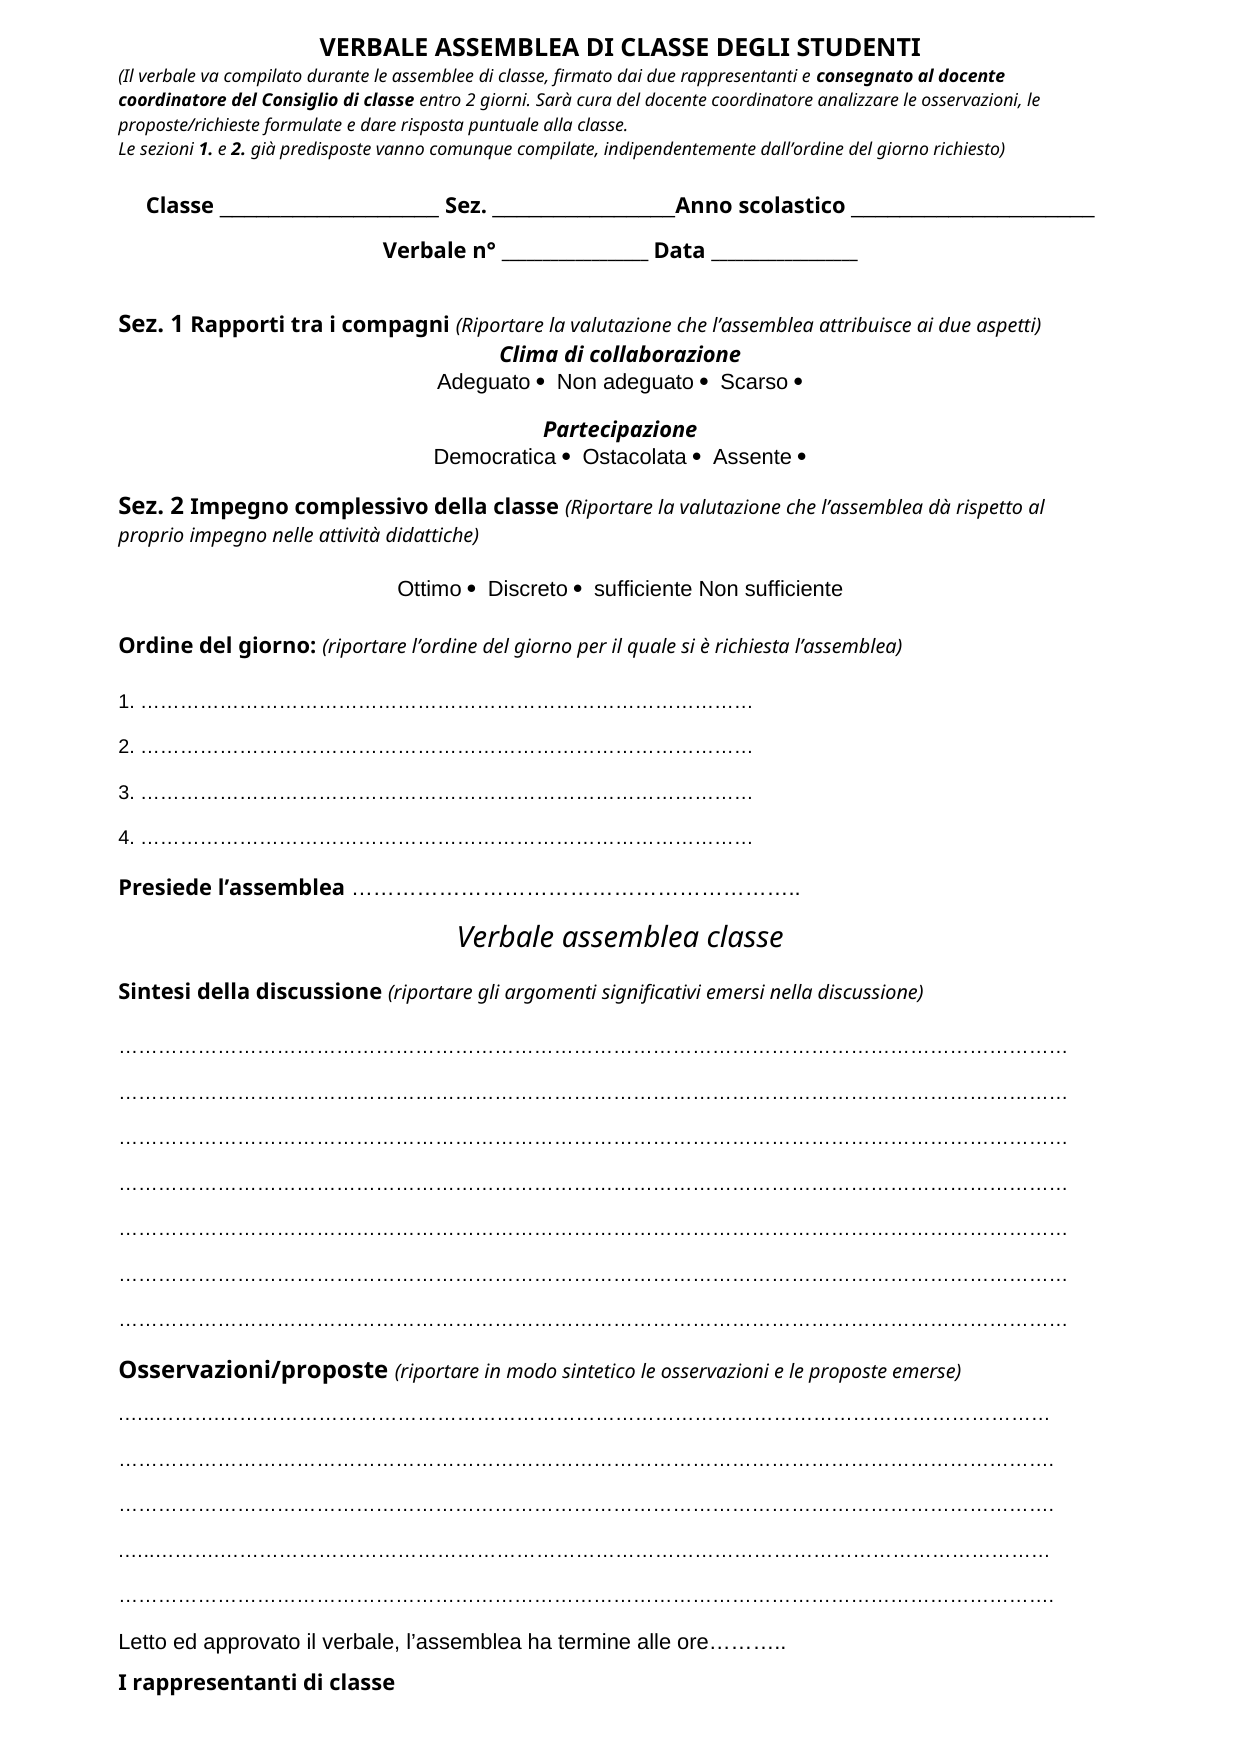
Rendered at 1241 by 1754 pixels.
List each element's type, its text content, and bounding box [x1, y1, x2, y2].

text ……………………………………………………………………………………………………………………………… [118, 1308, 1122, 1331]
text ……………………………………………………………………………………………………………………………… [118, 1172, 1122, 1194]
text Adeguato Non adeguato Scarso  [118, 369, 1122, 394]
text Partecipazione [118, 414, 1122, 444]
text coordinatore del Consiglio di classe entro 2 giorni. Sarà cura del docente coordinatore analizzare le osservazioni, le [118, 88, 1122, 112]
text Ottimo Discreto sufficiente Non sufficiente [118, 575, 1122, 601]
text ……………………………………………………………………………………………………………………………… [118, 1217, 1122, 1240]
text VERBALE ASSEMBLEA DI CLASSE DEGLI STUDENTI [118, 29, 1122, 64]
text ……………………………………………………………………………………………………………………………… [118, 1262, 1122, 1285]
text Osservazioni/proposte (riportare in modo sintetico le osservazioni e le proposte emerse) [118, 1353, 1122, 1386]
text Letto ed approvato il verbale, l’assemblea ha termine alle ore……….. [118, 1629, 1122, 1654]
text Classe __________________ Sez. _______________Anno scolastico ____________________ [118, 190, 1122, 220]
text Verbale assemblea classe [118, 916, 1122, 956]
text Sez. 2 Impegno complessivo della classe (Riportare la valutazione che l’assemblea dà rispetto al [118, 489, 1122, 521]
text 1. ………………………………………………………………………………… [118, 690, 1122, 713]
text 3. ………………………………………………………………………………… [118, 781, 1122, 803]
text Sintesi della discussione (riportare gli argomenti significativi emersi nella discussione) [118, 976, 1122, 1006]
text Presiede l’assemblea …………………………………………………….. [118, 872, 1122, 901]
text ……………………………………………………………………………………………………………………………. [118, 1448, 1122, 1470]
text ……………………………………………………………………………………………………………………………… [118, 1035, 1122, 1058]
text ……………………………………………………………………………………………………………………………… [118, 1081, 1122, 1103]
text .…..……….……………………………………………………………………………………………………………… [118, 1538, 1122, 1561]
text proposte/richieste formulate e dare risposta puntuale alla classe. [118, 112, 1122, 136]
text Le sezioni 1. e 2. già predisposte vanno comunque compilate, indipendentemente dall’ordine del giorno richiesto) [118, 136, 1122, 160]
text Clima di collaborazione [118, 339, 1122, 369]
text (Il verbale va compilato durante le assemblee di classe, firmato dai due rappresentanti e consegnato al docente [118, 64, 1122, 88]
text proprio impegno nelle attività didattiche) [118, 521, 1122, 548]
text ……………………………………………………………………………………………………………………………. [118, 1493, 1122, 1516]
text 4. ………………………………………………………………………………… [118, 826, 1122, 849]
text ……………………………………………………………………………………………………………………………. [118, 1584, 1122, 1607]
text 2. ………………………………………………………………………………… [118, 735, 1122, 758]
text .…..……….……………………………………………………………………………………………………………… [118, 1402, 1122, 1425]
text Ordine del giorno: (riportare l’ordine del giorno per il quale si è richiesta l’assemblea) [118, 630, 1122, 660]
text Democratica Ostacolata Assente  [118, 444, 1122, 469]
text ……………………………………………………………………………………………………………………………… [118, 1126, 1122, 1149]
text Verbale n° __________________ Data __________________ [118, 235, 1122, 264]
text Sez. 1 Rapporti tra i compagni (Riportare la valutazione che l’assemblea attribuisce ai due aspetti) [118, 306, 1122, 339]
text I rappresentanti di classe [118, 1667, 1122, 1697]
